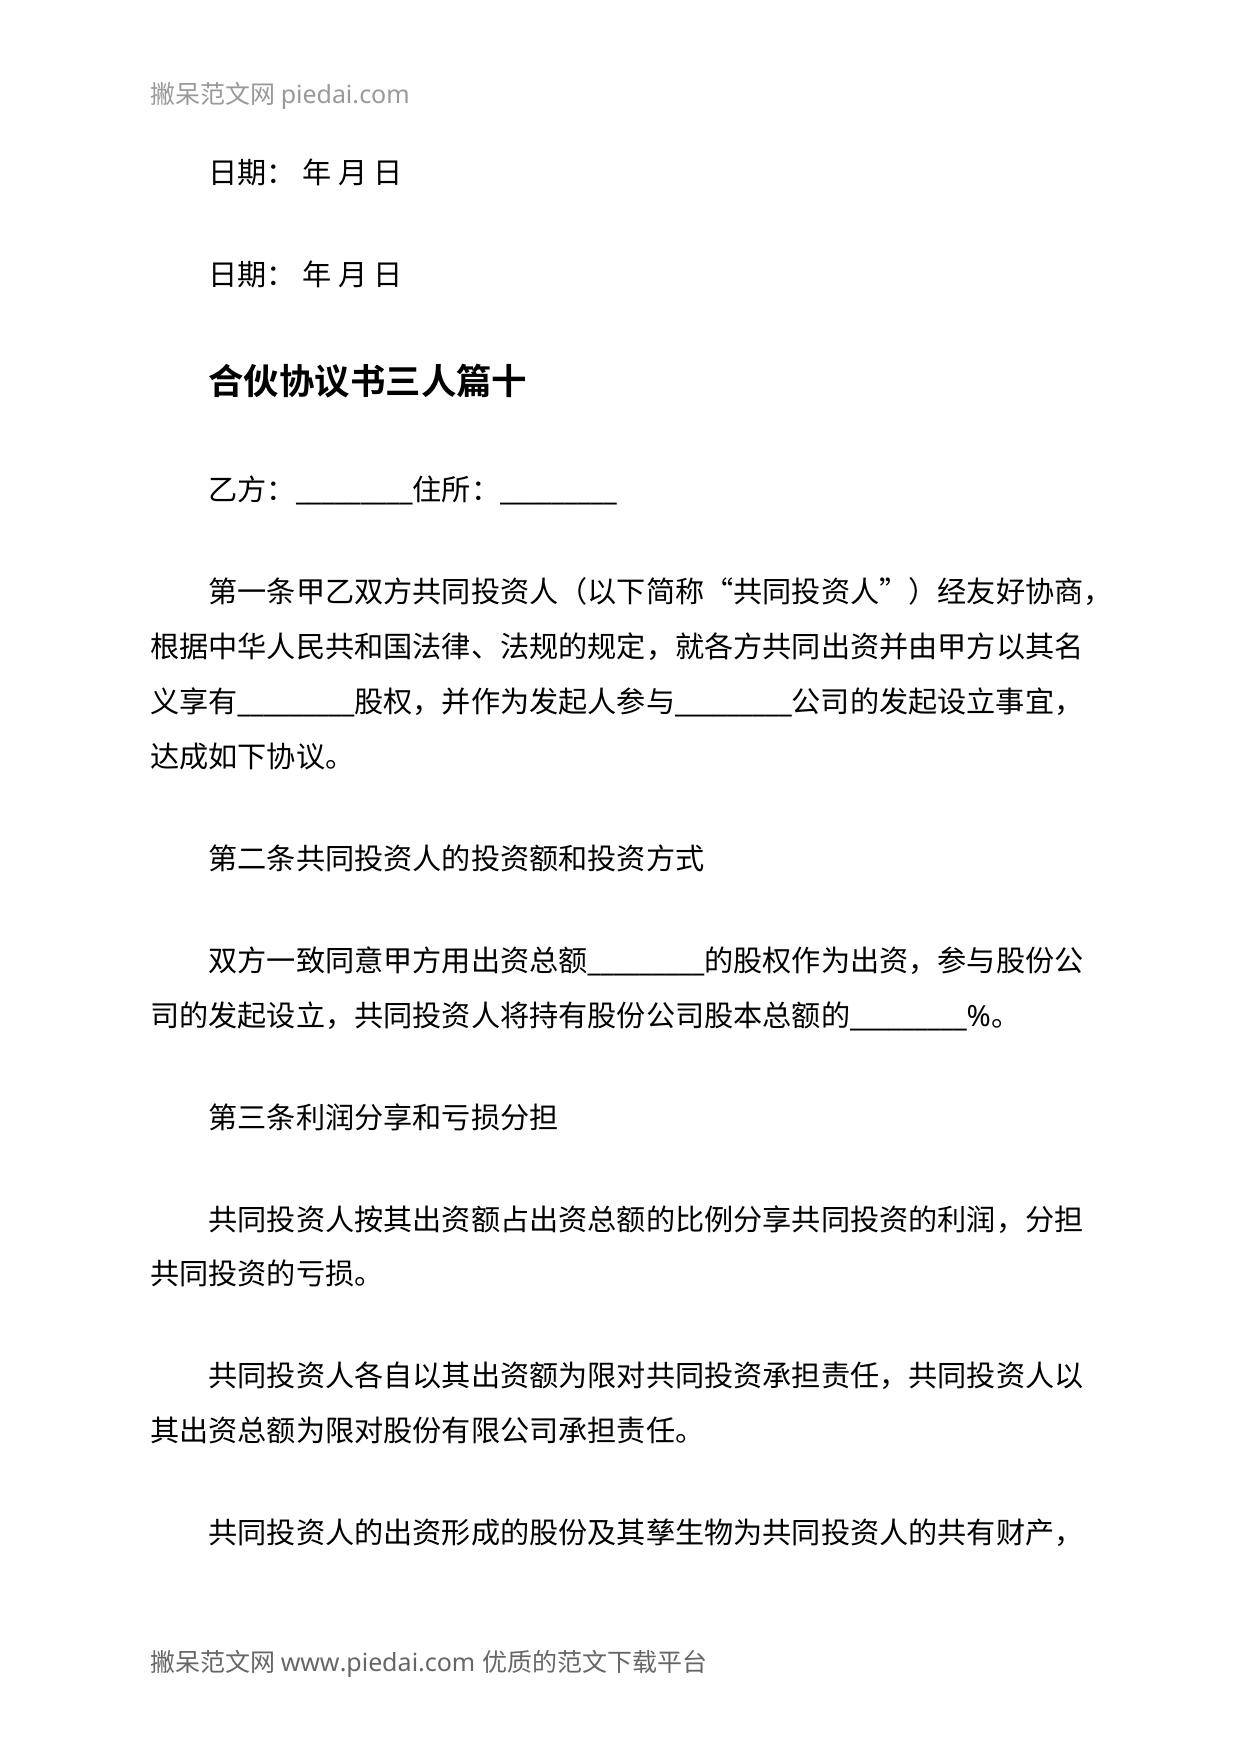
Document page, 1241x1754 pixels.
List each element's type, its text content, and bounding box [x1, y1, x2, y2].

text 合伙协议书三人篇十 [150, 353, 1090, 405]
text 日期： 年 月 日 [150, 252, 1090, 294]
text 乙方：_________住所：_________ [150, 467, 1090, 509]
text 第二条共同投资人的投资额和投资方式 [150, 836, 1090, 878]
text 第三条利润分享和亏损分担 [150, 1094, 1090, 1137]
text 共同投资人按其出资额占出资总额的比例分享共同投资的利润，分担共同投资的亏损。 [150, 1196, 1090, 1293]
text 双方一致同意甲方用出资总额_________的股权作为出资，参与股份公司的发起设立，共同投资人将持有股份公司股本总额的_________%。 [150, 937, 1090, 1035]
text 共同投资人各自以其出资额为限对共同投资承担责任，共同投资人以其出资总额为限对股份有限公司承担责任。 [150, 1353, 1090, 1450]
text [150, 1509, 1090, 1552]
text 日期： 年 月 日 [150, 150, 1090, 192]
text 第一条甲乙双方共同投资人（以下简称“共同投资人”）经友好协商，根据中华人民共和国法律、法规的规定，就各方共同出资并由甲方以其名义享有_________股权，并作为发起人参与_________公司的发起设立事宜，达成如下协议。 [150, 569, 1090, 776]
